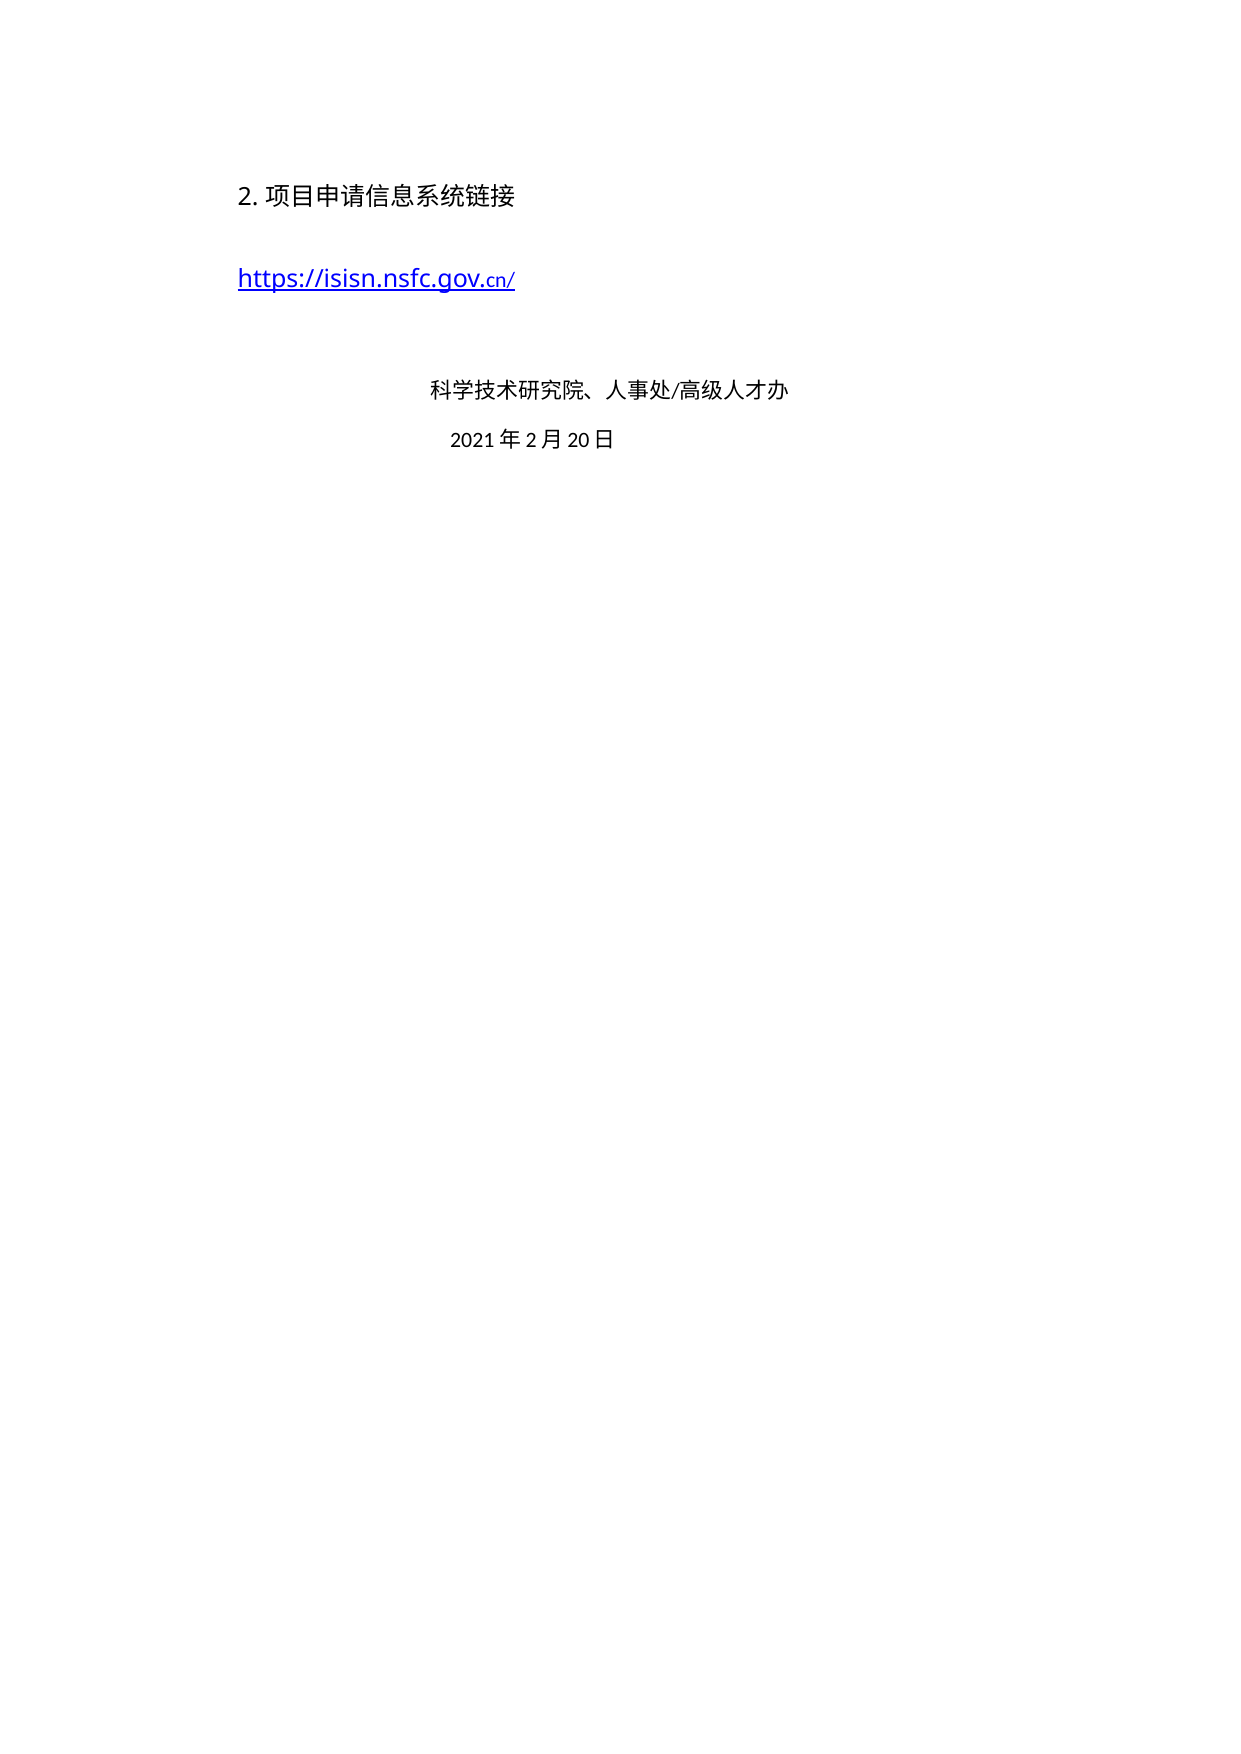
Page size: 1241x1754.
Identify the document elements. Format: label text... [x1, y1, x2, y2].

text 2021年2月20日 [187, 421, 1053, 454]
text 科学技术研究院、人事处/高级人才办 [187, 373, 1053, 405]
text 2. 项目申请信息系统链接 [187, 162, 1053, 227]
text https://isisn.nsfc.gov.cn/ [187, 245, 1053, 310]
